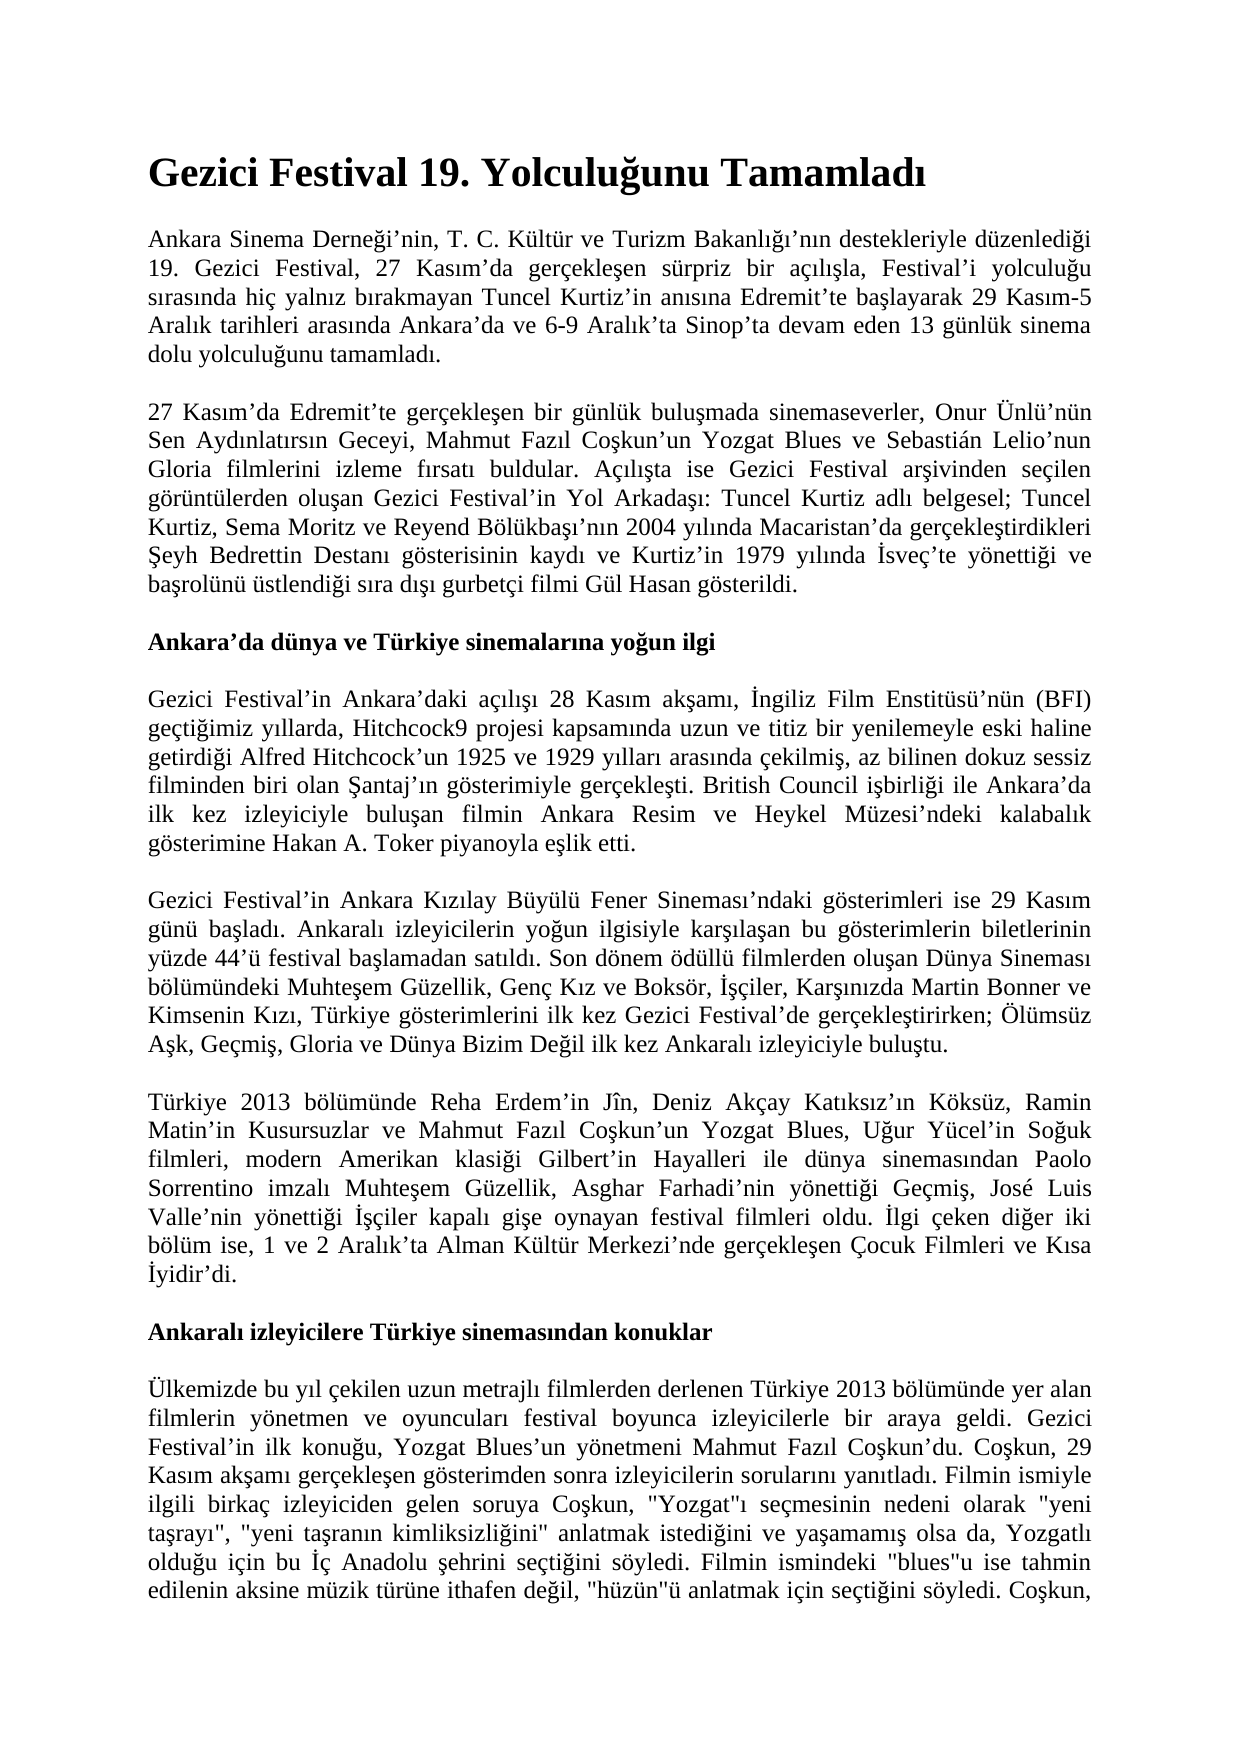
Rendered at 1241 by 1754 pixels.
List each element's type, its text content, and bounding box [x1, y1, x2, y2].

text Ankaralı izleyicilere Türkiye sinemasından konuklar [148, 1317, 1093, 1346]
text Türkiye 2013 bölümünde Reha Erdem’in Jîn, Deniz Akçay Katıksız’ın Köksüz, Ramin Matin’in Kusursuzlar ve Mahmut Fazıl Coşkun’un Yozgat Blues, Uğur Yücel’in Soğuk filmleri, modern Amerikan klasiği Gilbert’in Hayalleri ile dünya sinemasından Paolo Sorrentino imzalı Muhteşem Güzellik, Asghar Farhadi’nin yönettiği Geçmiş, José Luis Valle’nin yönettiği İşçiler kapalı gişe oynayan festival filmleri oldu. İlgi çeken diğer iki bölüm ise, 1 ve 2 Aralık’ta Alman Kültür Merkezi’nde gerçekleşen Çocuk Filmleri ve Kısa İyidir’di. [148, 1087, 1093, 1288]
text 27 Kasım’da Edremit’te gerçekleşen bir günlük buluşmada sinemaseverler, Onur Ünlü’nün Sen Aydınlatırsın Geceyi, Mahmut Fazıl Coşkun’un Yozgat Blues ve Sebastián Lelio’nun Gloria filmlerini izleme fırsatı buldular. Açılışta ise Gezici Festival arşivinden seçilen görüntülerden oluşan Gezici Festival’in Yol Arkadaşı: Tuncel Kurtiz adlı belgesel; Tuncel Kurtiz, Sema Moritz ve Reyend Bölükbaşı’nın 2004 yılında Macaristan’da gerçekleştirdikleri Şeyh Bedrettin Destanı gösterisinin kaydı ve Kurtiz’in 1979 yılında İsveç’te yönettiği ve başrolünü üstlendiği sıra dışı gurbetçi filmi Gül Hasan gösterildi. [148, 397, 1093, 598]
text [148, 1374, 1093, 1604]
text Gezici Festival’in Ankara Kızılay Büyülü Fener Sineması’ndaki gösterimleri ise 29 Kasım günü başladı. Ankaralı izleyicilerin yoğun ilgisiyle karşılaşan bu gösterimlerin biletlerinin yüzde 44’ü festival başlamadan satıldı. Son dönem ödüllü filmlerden oluşan Dünya Sineması bölümündeki Muhteşem Güzellik, Genç Kız ve Boksör, İşçiler, Karşınızda Martin Bonner ve Kimsenin Kızı, Türkiye gösterimlerini ilk kez Gezici Festival’de gerçekleştirirken; Ölümsüz Aşk, Geçmiş, Gloria ve Dünya Bizim Değil ilk kez Ankaralı izleyiciyle buluştu. [148, 886, 1093, 1058]
text Gezici Festival’in Ankara’daki açılışı 28 Kasım akşamı, İngiliz Film Enstitüsü’nün (BFI) geçtiğimiz yıllarda, Hitchcock9 projesi kapsamında uzun ve titiz bir yenilemeyle eski haline getirdiği Alfred Hitchcock’un 1925 ve 1929 yılları arasında çekilmiş, az bilinen dokuz sessiz filminden biri olan Şantaj’ın gösterimiyle gerçekleşti. British Council işbirliği ile Ankara’da ilk kez izleyiciyle buluşan filmin Ankara Resim ve Heykel Müzesi’ndeki kalabalık gösterimine Hakan A. Toker piyanoyla eşlik etti. [148, 684, 1093, 857]
text Gezici Festival 19. Yolculuğunu Tamamladı [148, 148, 1093, 196]
text Ankara Sinema Derneği’nin, T. C. Kültür ve Turizm Bakanlığı’nın destekleriyle düzenlediği 19. Gezici Festival, 27 Kasım’da gerçekleşen sürpriz bir açılışla, Festival’i yolculuğu sırasında hiç yalnız bırakmayan Tuncel Kurtiz’in anısına Edremit’te başlayarak 29 Kasım-5 Aralık tarihleri arasında Ankara’da ve 6-9 Aralık’ta Sinop’ta devam eden 13 günlük sinema dolu yolculuğunu tamamladı. [148, 224, 1093, 368]
text Ankara’da dünya ve Türkiye sinemalarına yoğun ilgi [148, 627, 1093, 656]
